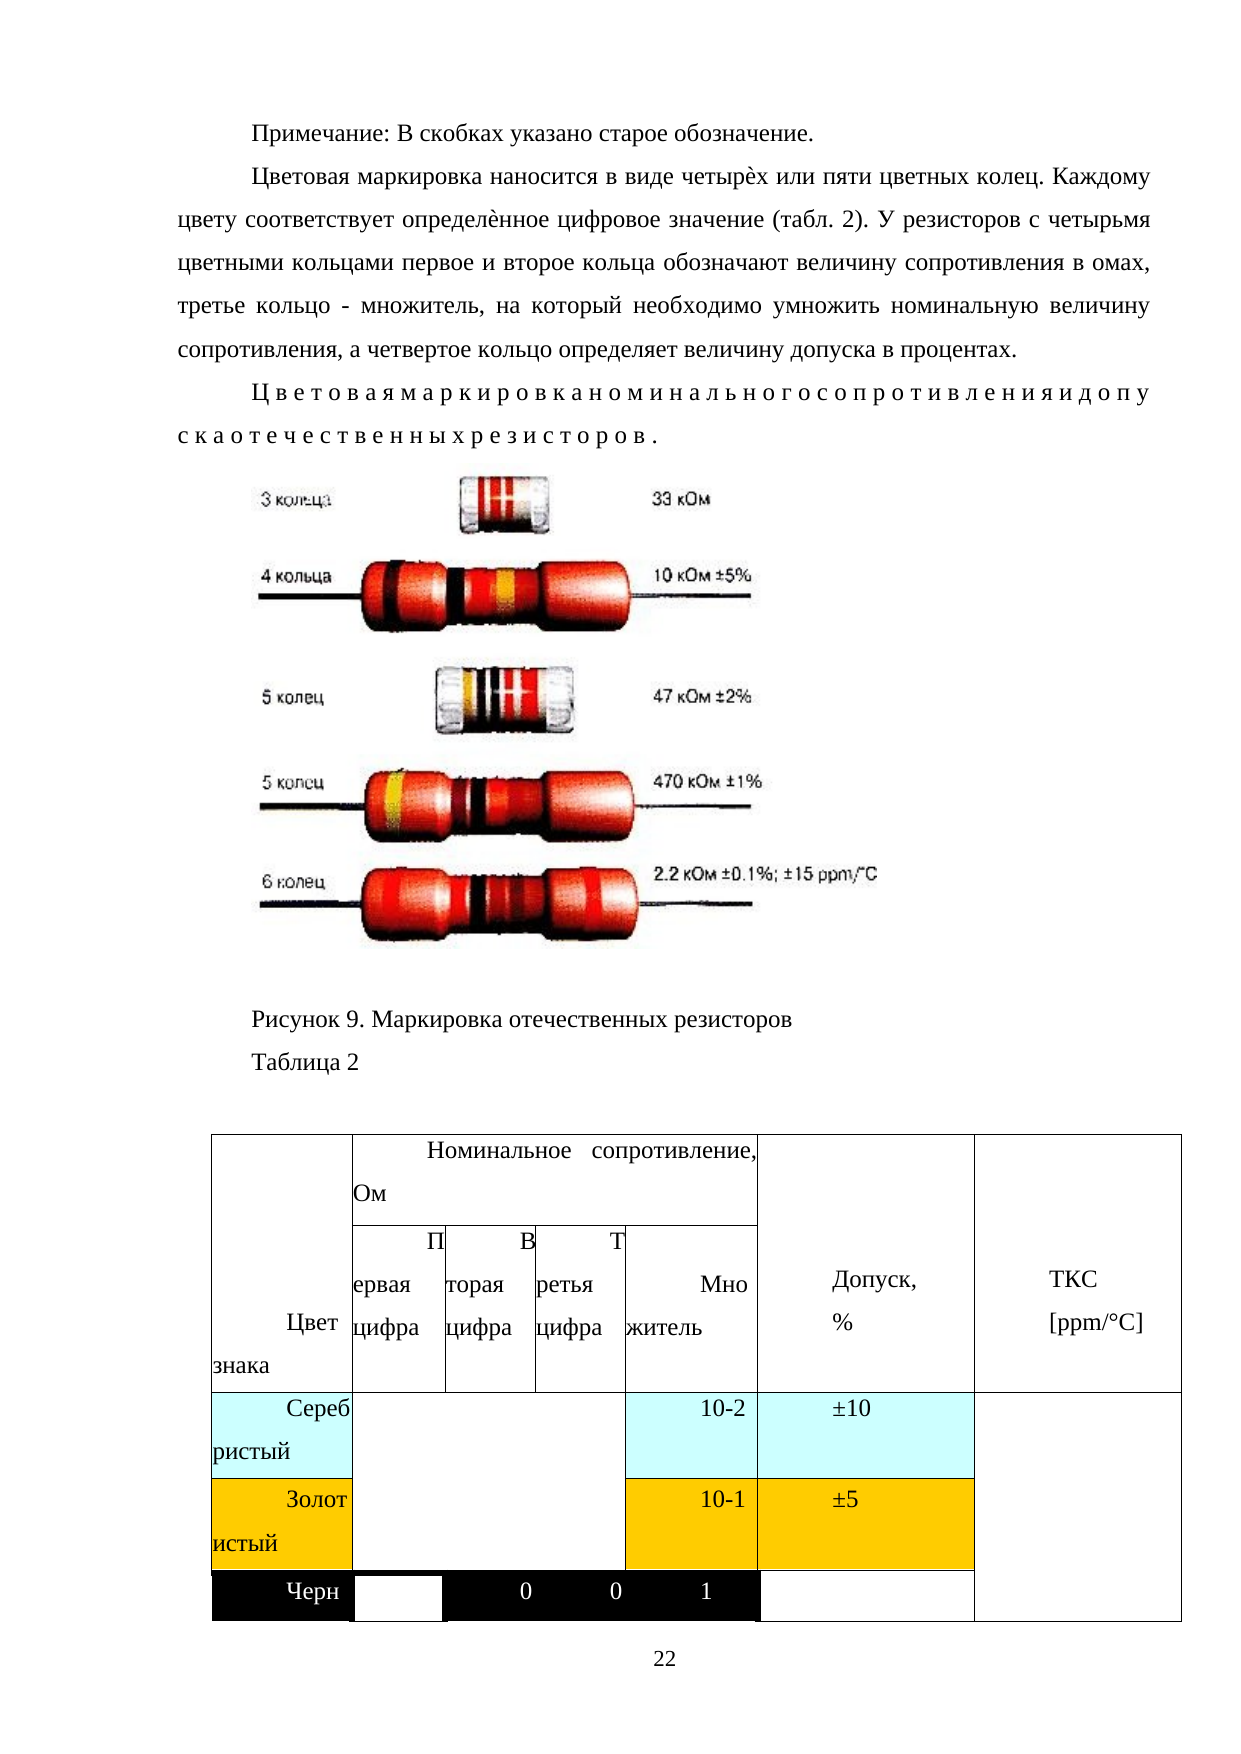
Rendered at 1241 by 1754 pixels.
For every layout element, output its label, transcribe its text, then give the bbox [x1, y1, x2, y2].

table_header Цвет знака [212, 1135, 352, 1392]
table_cell Серебристый [212, 1393, 352, 1478]
table_cell [975, 1393, 1181, 1621]
table_cell 0 [448, 1576, 535, 1621]
table_cell 10-2 [626, 1393, 757, 1478]
table_cell 10-1 [626, 1479, 757, 1569]
table_cell Третья цифра [536, 1226, 625, 1392]
table_cell 0 [535, 1576, 625, 1621]
text Примечание: В скобках указано старое обозначение. [177, 118, 1152, 147]
table_cell Золотистый [212, 1479, 352, 1569]
table_cell [355, 1576, 442, 1621]
text Таблица 2 [177, 1047, 1152, 1076]
table_cell ±5 [758, 1479, 974, 1569]
table_header ТКС [ppm/°C] [975, 1135, 1181, 1392]
text Рисунок 9. Маркировка отечественных резисторов [177, 1004, 1152, 1033]
table_header Допуск, % [758, 1135, 974, 1392]
text Ц в е т о в а я м а р к и р о в к а н о м и н а л ь н о г о с о п р о т и в л е н и я и д о п у с к а о т е ч е с т в е н н ы х р е з и с т о р о в . [177, 377, 1152, 449]
table_cell Вторая цифра [446, 1226, 535, 1392]
table_cell [353, 1393, 625, 1569]
table_cell Первая цифра [353, 1226, 445, 1392]
table_cell Множитель [626, 1226, 757, 1392]
table_cell Черный [212, 1576, 349, 1621]
picture [251, 463, 877, 949]
text Цветовая маркировка наносится в виде четырѐх или пяти цветных колец. Каждому цвету соответствует определѐнное цифровое значение (табл. 2). У резисторов с четырьмя цветными кольцами первое и второе кольца обозначают величину сопротивления в омах, третье кольцо - множитель, на который необходимо умножить номинальную величину сопротивления, а четвертое кольцо определяет величину допуска в процентах. [177, 161, 1152, 362]
table_header Номинальное сопротивление, Ом [353, 1135, 757, 1225]
table_cell 1 [625, 1576, 755, 1621]
table_cell ±10 [758, 1393, 974, 1478]
table_cell [761, 1571, 974, 1621]
